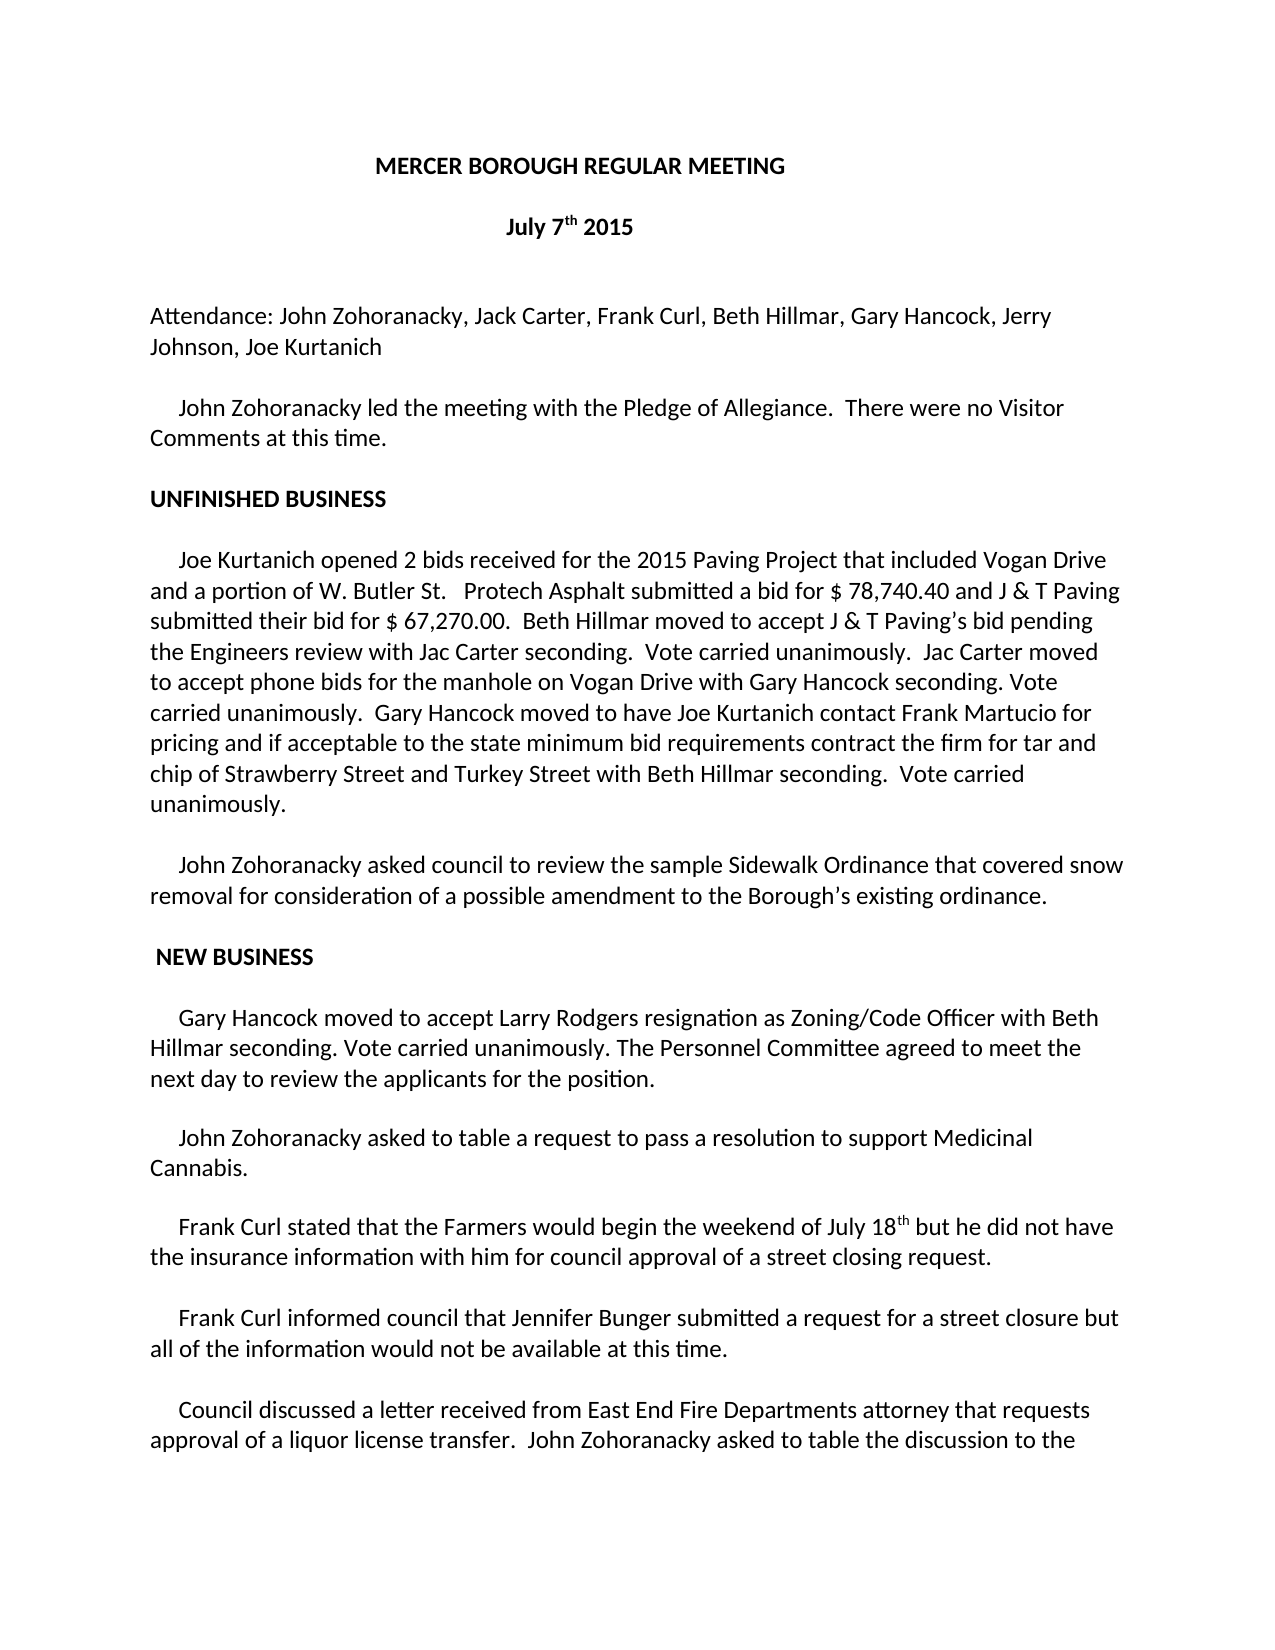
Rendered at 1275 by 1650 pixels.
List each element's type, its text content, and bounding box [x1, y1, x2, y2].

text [150, 1394, 1125, 1455]
text Frank Curl stated that the Farmers would begin the weekend of July 18th but he did not have the insurance information with him for council approval of a street closing request. [150, 1211, 1125, 1272]
text MERCER BOROUGH REGULAR MEETING [150, 150, 1125, 181]
text Attendance: John Zohoranacky, Jack Carter, Frank Curl, Beth Hillmar, Gary Hancock, Jerry Johnson, Joe Kurtanich [150, 300, 1125, 361]
text John Zohoranacky led the meeting with the Pledge of Allegiance. There were no Visitor Comments at this time. [150, 392, 1125, 453]
text John Zohoranacky asked to table a request to pass a resolution to support Medicinal Cannabis. [150, 1122, 1125, 1183]
text Frank Curl informed council that Jennifer Bunger submitted a request for a street closure but all of the information would not be available at this time. [150, 1302, 1125, 1363]
text UNFINISHED BUSINESS [150, 483, 1125, 514]
text NEW BUSINESS [150, 941, 1125, 972]
text John Zohoranacky asked council to review the sample Sidewalk Ordinance that covered snow removal for consideration of a possible amendment to the Borough’s existing ordinance. [150, 849, 1125, 911]
text Gary Hancock moved to accept Larry Rodgers resignation as Zoning/Code Officer with Beth Hillmar seconding. Vote carried unanimously. The Personnel Committee agreed to meet the next day to review the applicants for the position. [150, 1002, 1125, 1094]
text Joe Kurtanich opened 2 bids received for the 2015 Paving Project that included Vogan Drive and a portion of W. Butler St. Protech Asphalt submitted a bid for $ 78,740.40 and J & T Paving submitted their bid for $ 67,270.00. Beth Hillmar moved to accept J & T Paving’s bid pending the Engineers review with Jac Carter seconding. Vote carried unanimously. Jac Carter moved to accept phone bids for the manhole on Vogan Drive with Gary Hancock seconding. Vote carried unanimously. Gary Hancock moved to have Joe Kurtanich contact Frank Martucio for pricing and if acceptable to the state minimum bid requirements contract the firm for tar and chip of Strawberry Street and Turkey Street with Beth Hillmar seconding. Vote carried unanimously. [150, 544, 1125, 819]
text July 7th 2015 [150, 211, 1125, 242]
